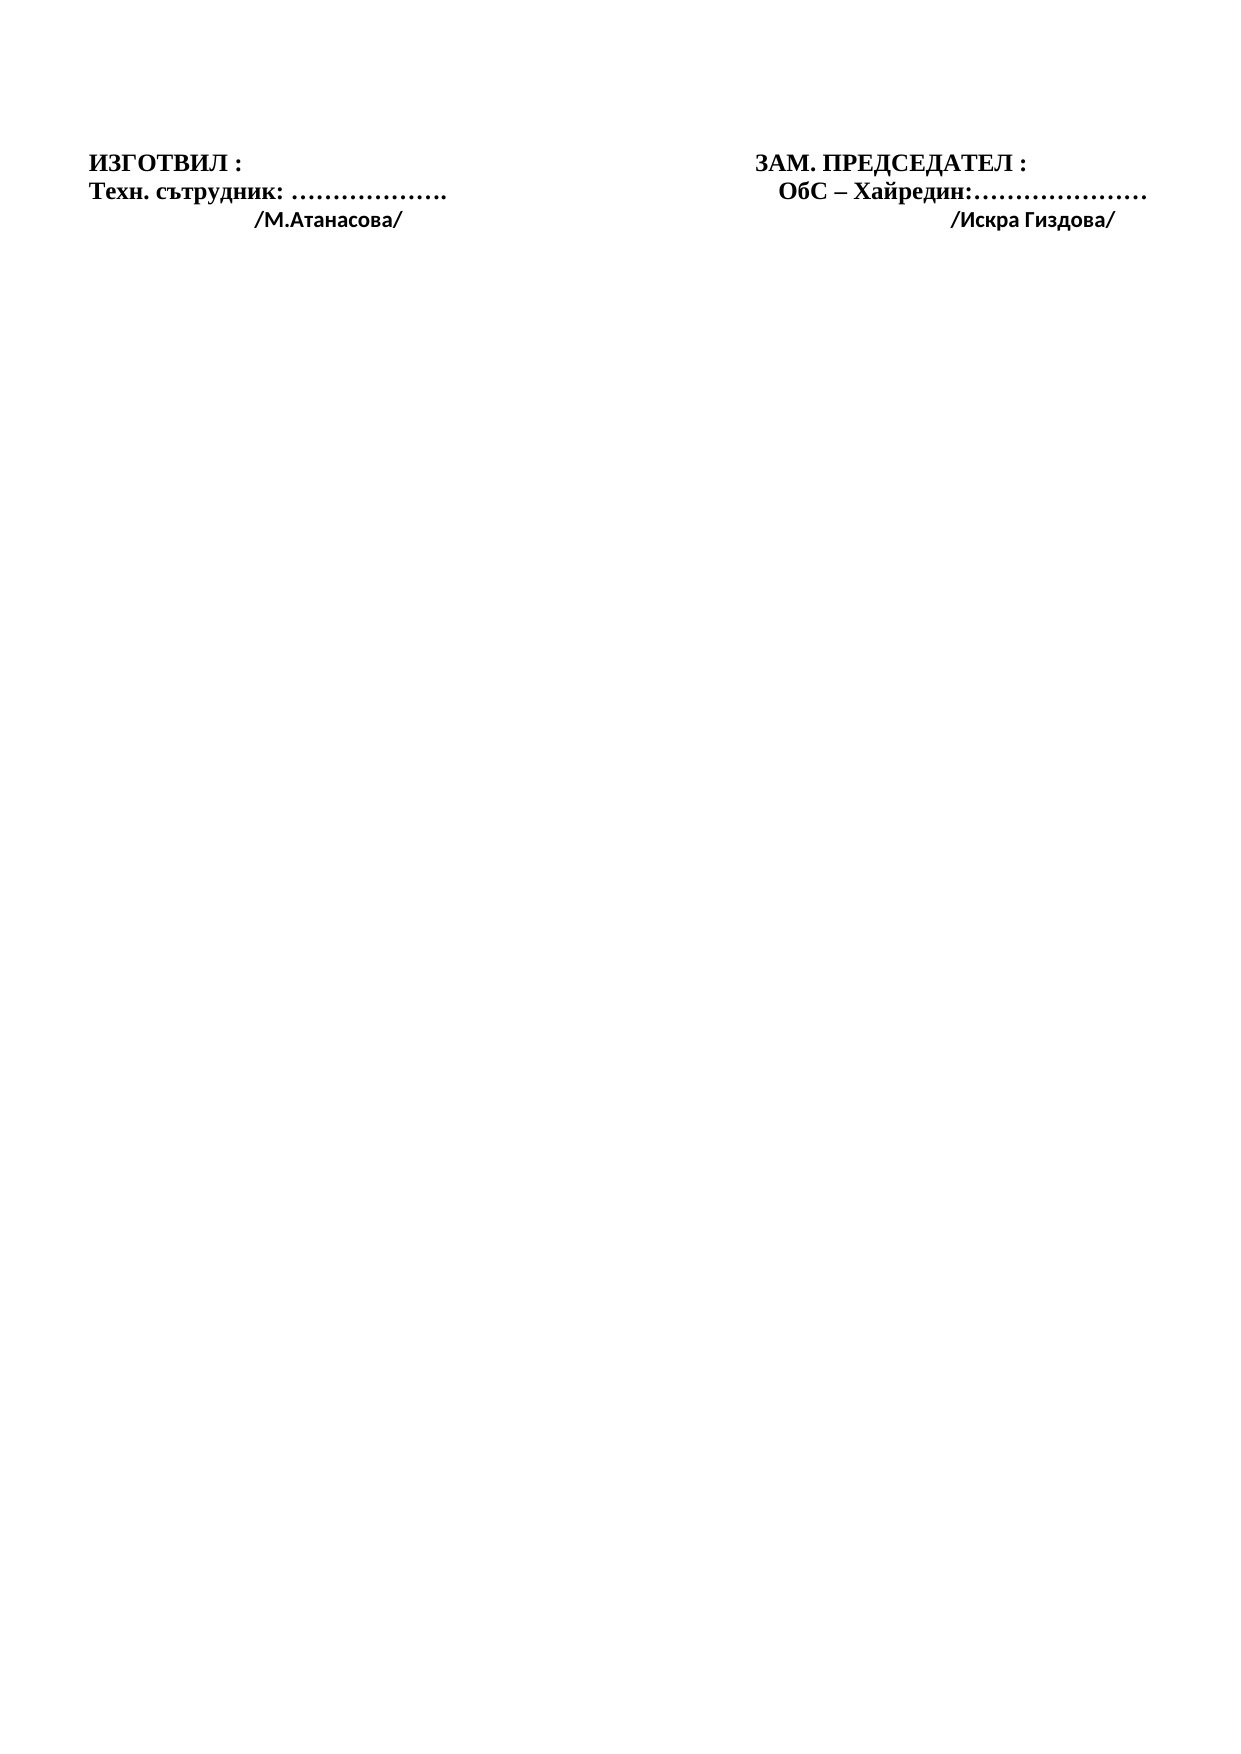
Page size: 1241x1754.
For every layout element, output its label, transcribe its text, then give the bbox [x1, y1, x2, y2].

text Техн. сътрудник: ………………. ОбС – Хайредин:………………… [88, 176, 1152, 205]
text /M.Aтанасова/ /Искра Гиздова/ [88, 205, 1152, 233]
text ИЗГОТВИЛ : ЗАМ. ПРЕДСЕДАТЕЛ : [88, 148, 1152, 176]
